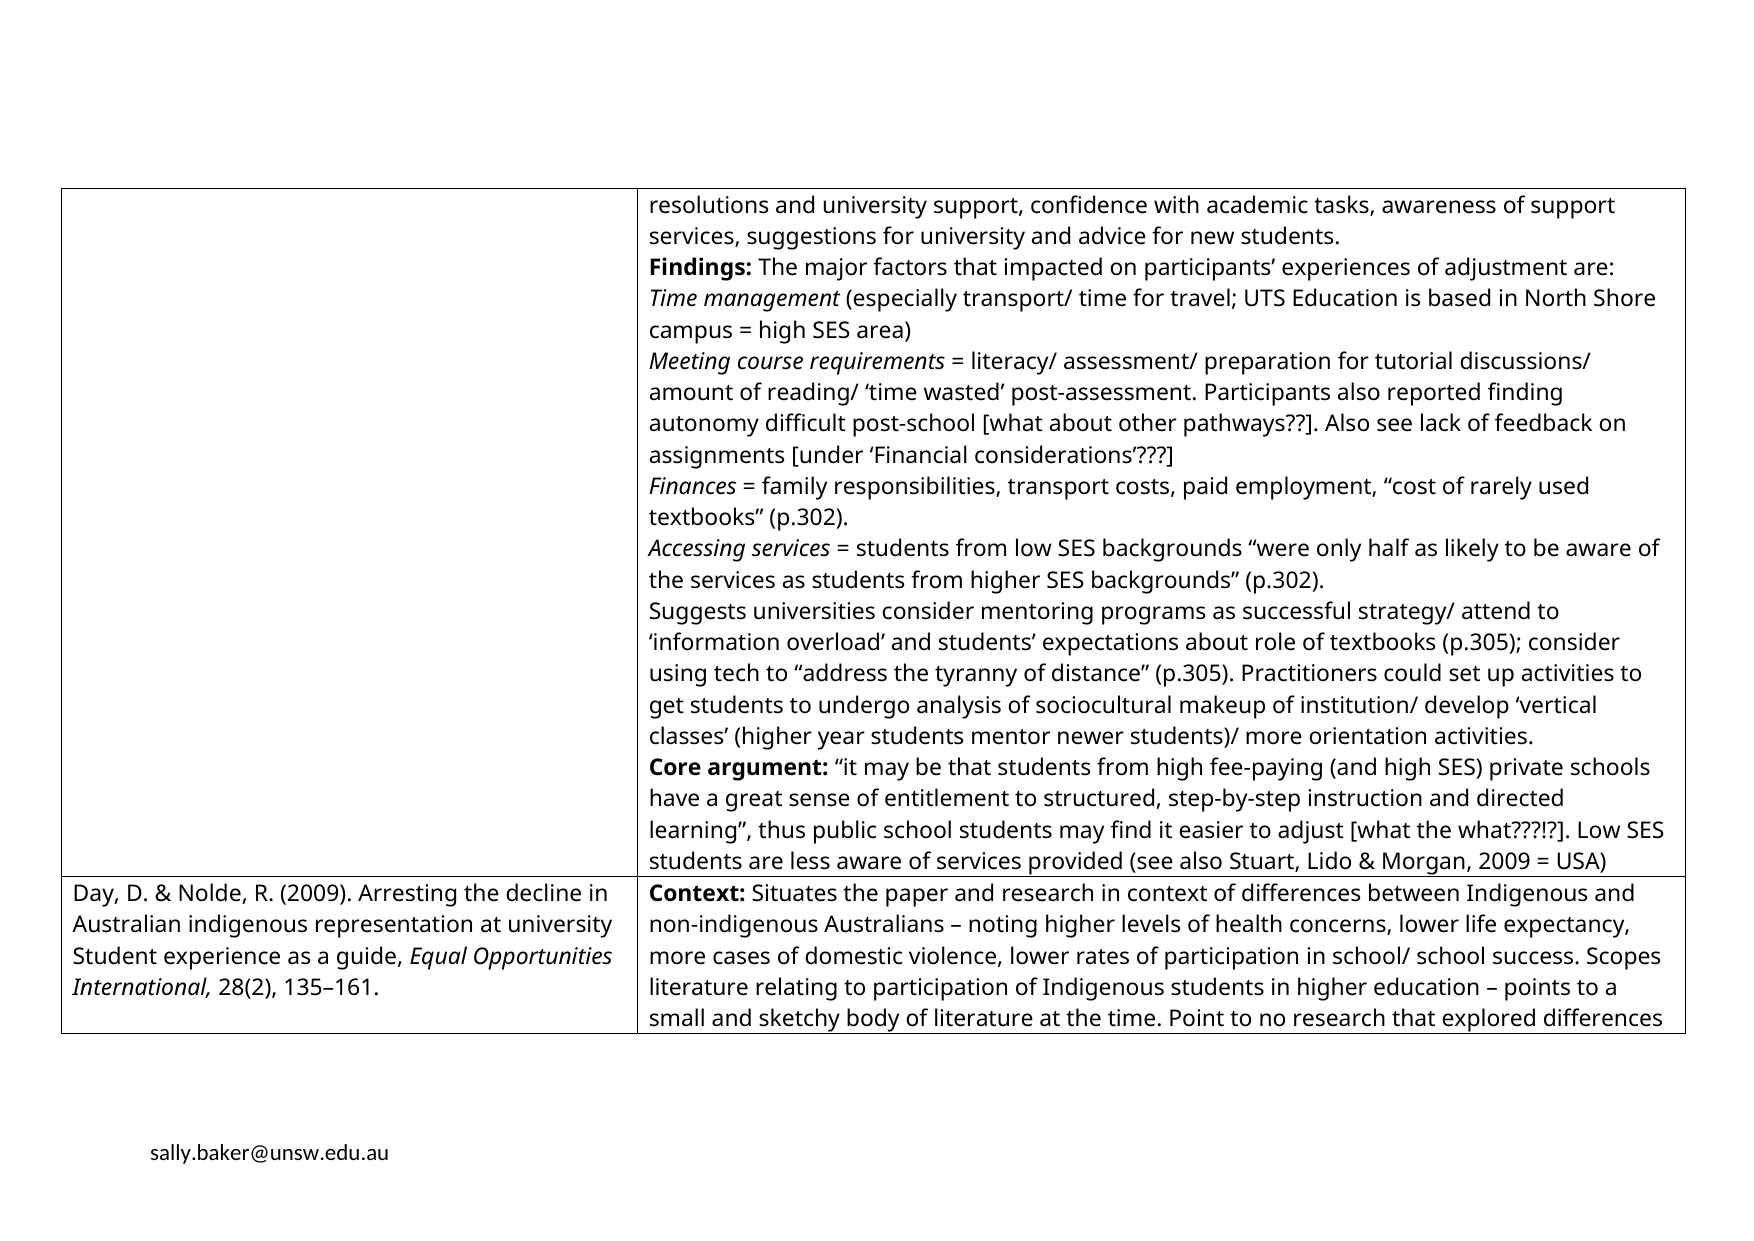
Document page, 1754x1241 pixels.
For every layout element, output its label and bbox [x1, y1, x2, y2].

table_cell [62, 189, 637, 876]
table_cell [638, 877, 1685, 1033]
table_cell [62, 877, 637, 1033]
table_cell [638, 189, 1685, 876]
